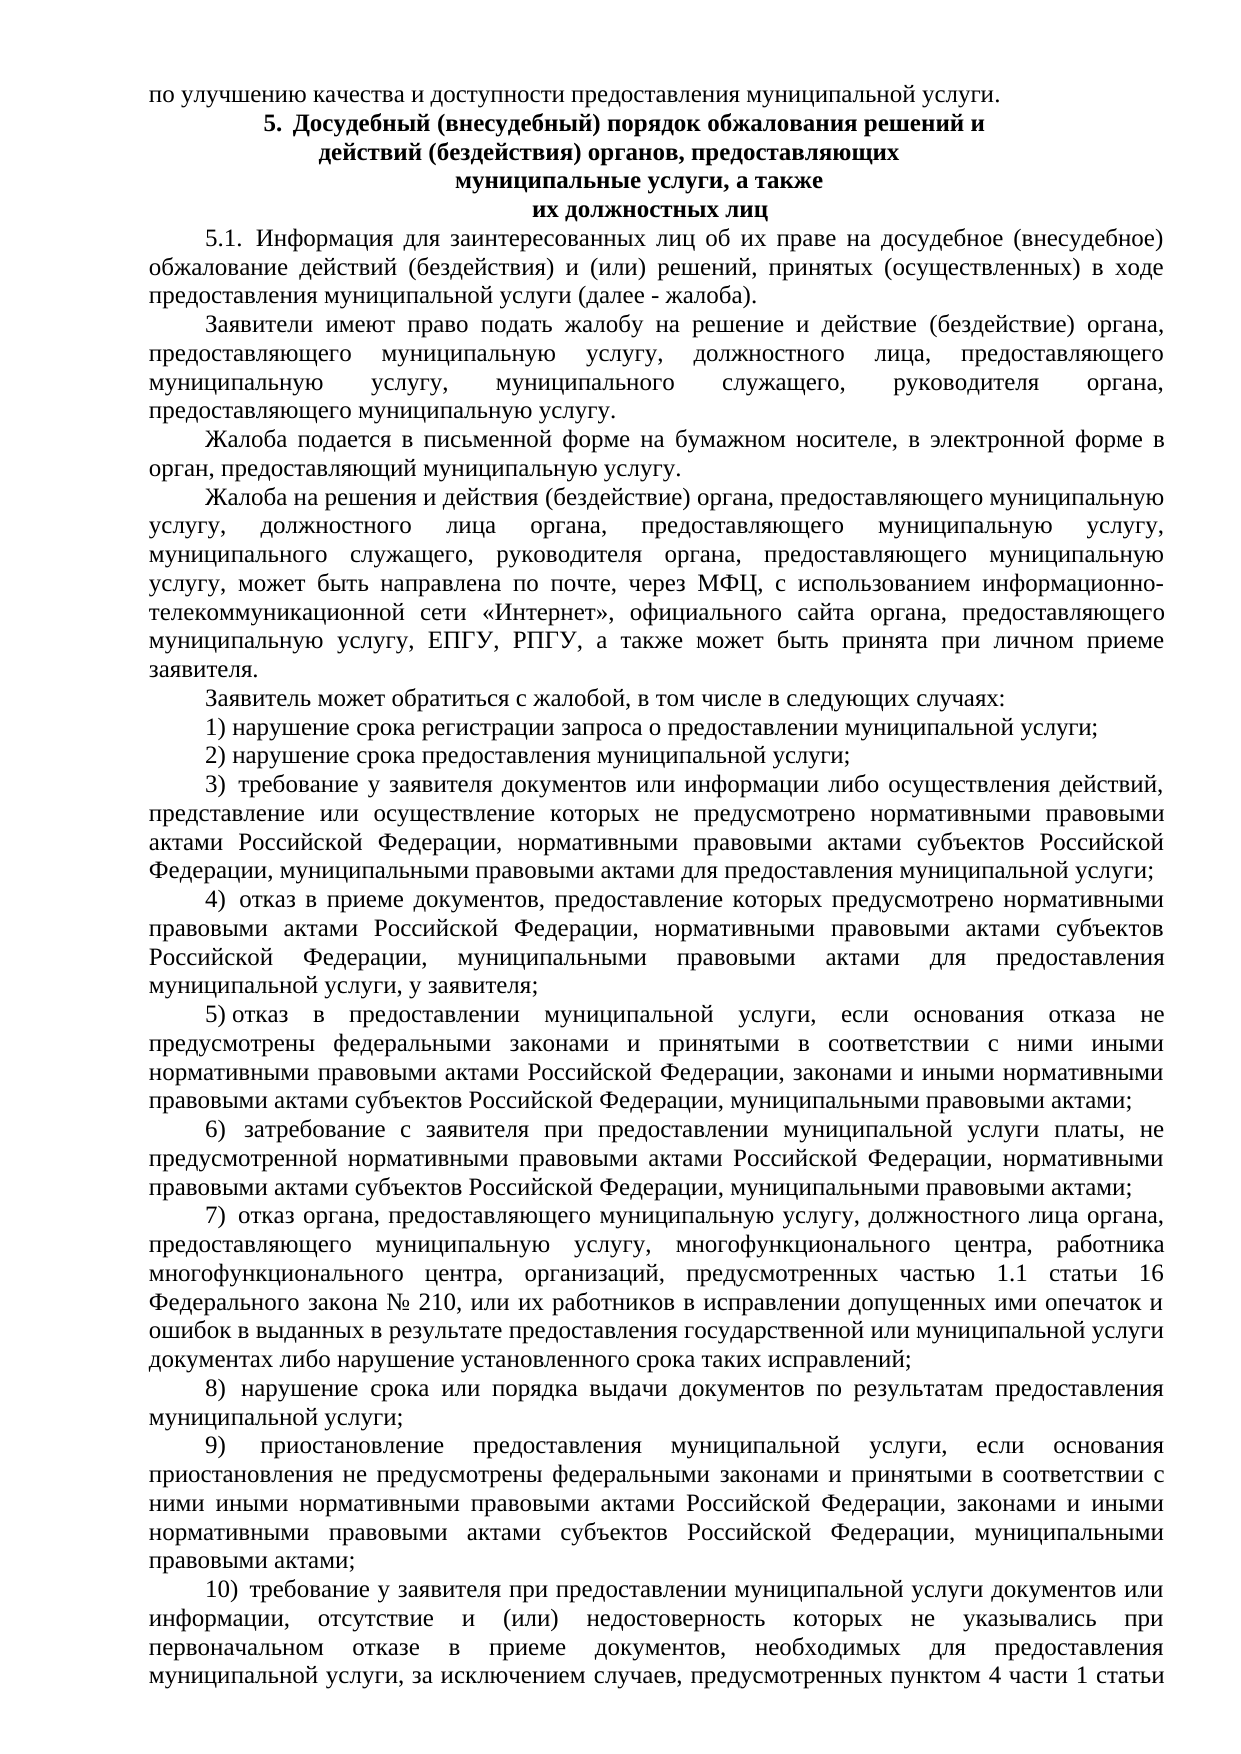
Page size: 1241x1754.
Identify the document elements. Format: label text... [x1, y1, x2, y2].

list отказ в приеме документов, предоставление которых предусмотрено нормативными правовыми актами Российской Федерации, нормативными правовыми актами субъектов Российской Федерации, муниципальными правовыми актами для предоставления муниципальной услуги, у заявителя; [149, 884, 1165, 999]
list приостановление предоставления муниципальной услуги, если основания приостановления не предусмотрены федеральными законами и принятыми в соответствии с ними иными нормативными правовыми актами Российской Федерации, законами и иными нормативными правовыми актами субъектов Российской Федерации, муниципальными правовыми актами; [149, 1430, 1165, 1574]
list отказ органа, предоставляющего муниципальную услугу, должностного лица органа, предоставляющего муниципальную услугу, многофункционального центра, работника многофункционального центра, организаций, предусмотренных частью 1.1 статьи 16 Федерального закона № 210, или их работников в исправлении допущенных ими опечаток и ошибок в выданных в результате предоставления государственной или муниципальной услуги документах либо нарушение установленного срока таких исправлений; [149, 1200, 1165, 1373]
text муниципальные услуги, а также их должностных лиц [455, 165, 853, 223]
text Заявители имеют право подать жалобу на решение и действие (бездействие) органа, предоставляющего муниципальную услугу, должностного лица, предоставляющего муниципальную услугу, муниципального служащего, руководителя органа, предоставляющего муниципальную услугу. [149, 309, 1165, 424]
list требование у заявителя документов или информации либо осуществления действий, представление или осуществление которых не предусмотрено нормативными правовыми актами Российской Федерации, нормативными правовыми актами субъектов Российской Федерации, муниципальными правовыми актами для предоставления муниципальной услуги; [149, 769, 1165, 884]
list нарушение срока регистрации запроса о предоставлении муниципальной услуги; [205, 712, 1165, 740]
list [149, 1574, 1165, 1689]
list затребование с заявителя при предоставлении муниципальной услуги платы, не предусмотренной нормативными правовыми актами Российской Федерации, нормативными правовыми актами субъектов Российской Федерации, муниципальными правовыми актами; [149, 1114, 1165, 1200]
list нарушение срока или порядка выдачи документов по результатам предоставления муниципальной услуги; [149, 1373, 1165, 1430]
text Жалоба на решения и действия (бездействие) органа, предоставляющего муниципальную услугу, должностного лица органа, предоставляющего муниципальную услугу, муниципального служащего, руководителя органа, предоставляющего муниципальную услугу, может быть направлена по почте, через МФЦ, с использованием информационно-телекоммуникационной сети «Интернет», официального сайта органа, предоставляющего муниципальную услугу, ЕПГУ, РПГУ, а также может быть принята при личном приеме заявителя. [149, 482, 1165, 683]
text Заявитель может обратиться с жалобой, в том числе в следующих случаях: [205, 683, 1165, 712]
list Информация для заинтересованных лиц об их праве на досудебное (внесудебное) обжалование действий (бездействия) и (или) решений, принятых (осуществленных) в ходе предоставления муниципальной услуги (далее - жалоба). [149, 223, 1165, 309]
text Жалоба подается в письменной форме на бумажном носителе, в электронной форме в орган, предоставляющий муниципальную услугу. [149, 424, 1165, 482]
list Досудебный (внесудебный) порядок обжалования решений и действий (бездействия) органов, предоставляющих [263, 108, 1019, 165]
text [149, 79, 1165, 108]
list нарушение срока предоставления муниципальной услуги; [205, 740, 1165, 769]
list отказ в предоставлении муниципальной услуги, если основания отказа не предусмотрены федеральными законами и принятыми в соответствии с ними иными нормативными правовыми актами Российской Федерации, законами и иными нормативными правовыми актами субъектов Российской Федерации, муниципальными правовыми актами; [149, 999, 1165, 1114]
